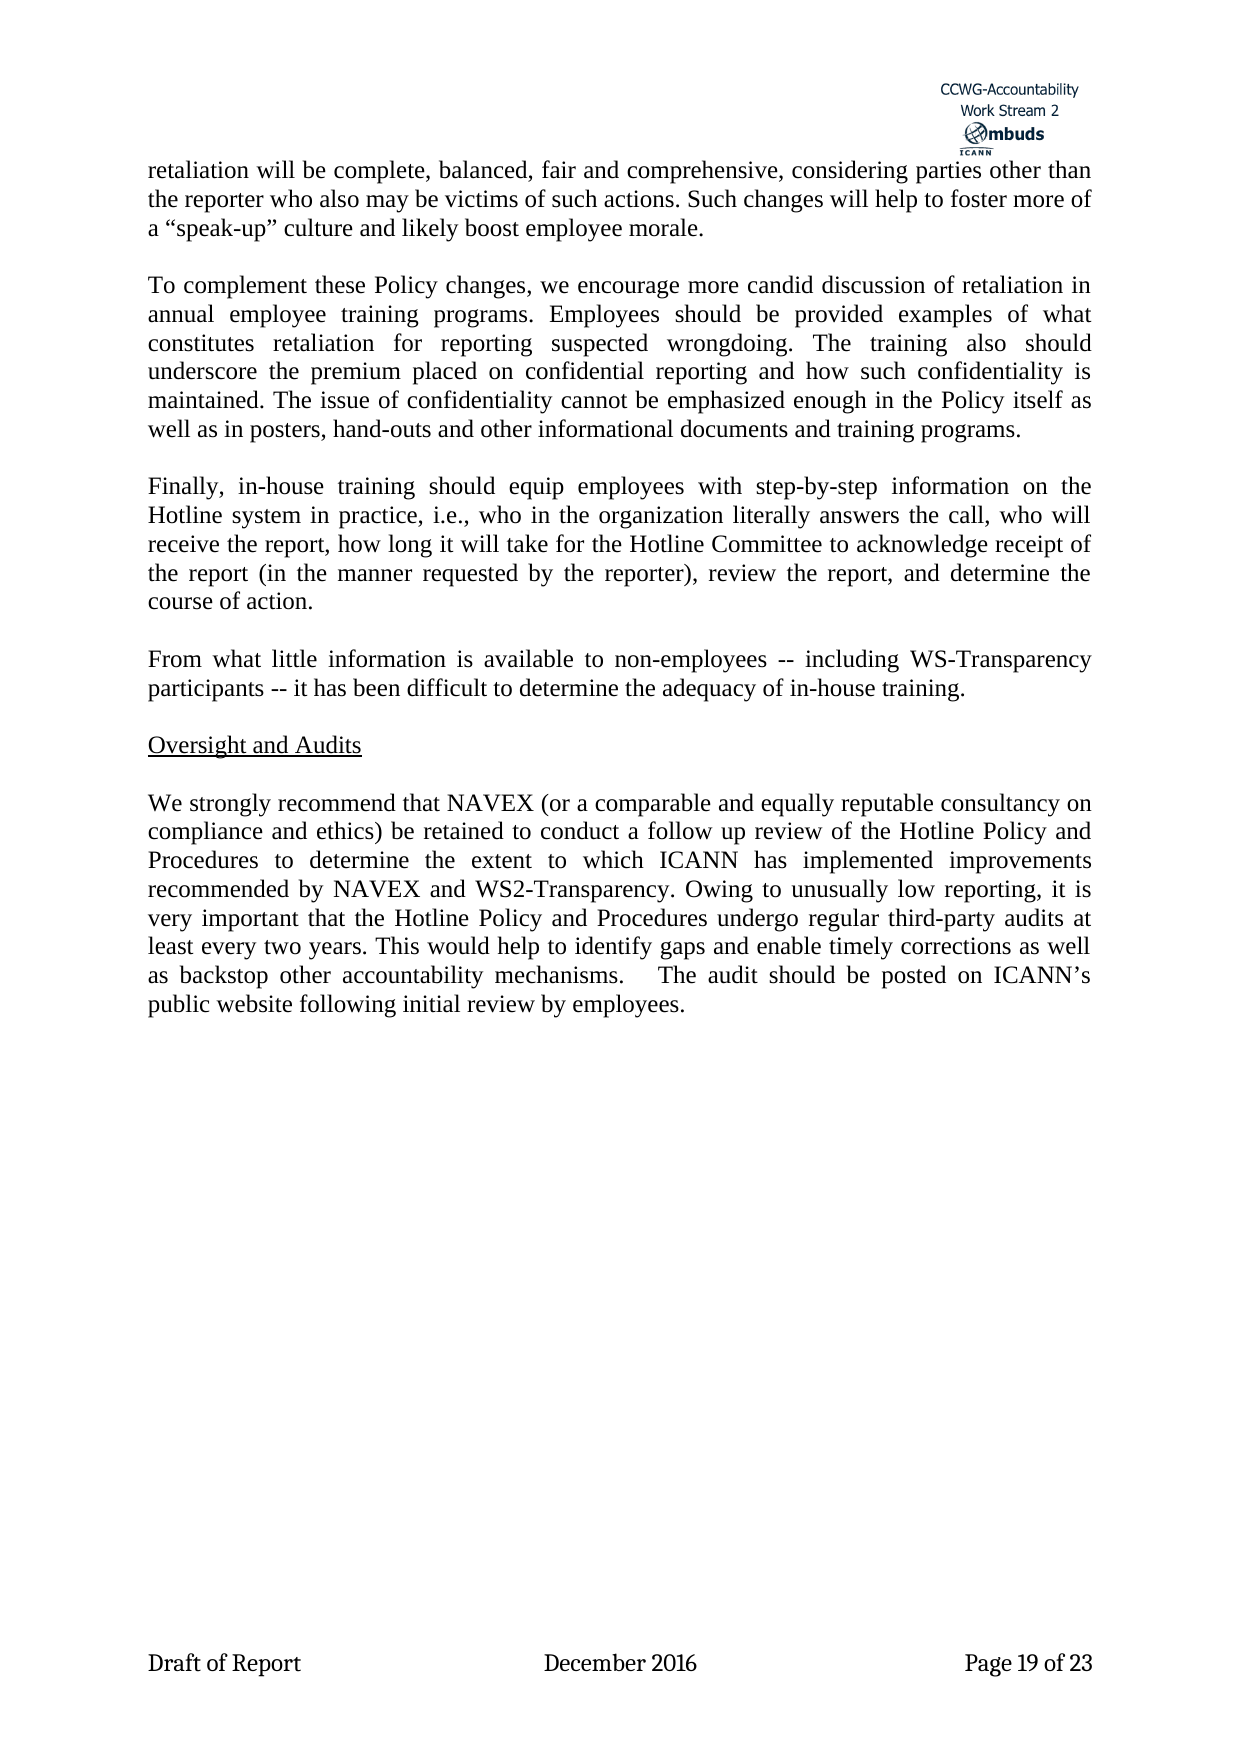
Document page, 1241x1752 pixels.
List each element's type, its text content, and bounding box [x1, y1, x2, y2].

text Finally, in-house training should equip employees with step-by-step information on the Hotline system in practice, i.e., who in the organization literally answers the call, who will receive the report, how long it will take for the Hotline Committee to acknowledge receipt of the report (in the manner requested by the reporter), review the report, and determine the course of action. [148, 471, 1092, 615]
picture [926, 73, 1093, 156]
text We strongly recommend that NAVEX (or a comparable and equally reputable consultancy on compliance and ethics) be retained to conduct a follow up review of the Hotline Policy and Procedures to determine the extent to which ICANN has implemented improvements recommended by NAVEX and WS2-Transparency. Owing to unusually low reporting, it is very important that the Hotline Policy and Procedures undergo regular third-party audits at least every two years. This would help to identify gaps and enable timely corrections as well as backstop other accountability mechanisms. The audit should be posted on ICANN’s public website following initial review by employees. [148, 788, 1092, 1018]
text From what little information is available to non-employees -- including WS-Transparency participants -- it has been difficult to determine the adequacy of in-house training. [148, 644, 1092, 701]
text To complement these Policy changes, we encourage more candid discussion of retaliation in annual employee training programs. Employees should be provided examples of what constitutes retaliation for reporting suspected wrongdoing. The training also should underscore the premium placed on confidential reporting and how such confidentiality is maintained. The issue of confidentiality cannot be emphasized enough in the Policy itself as well as in posters, hand-outs and other informational documents and training programs. [148, 270, 1092, 443]
text Oversight and Audits [148, 730, 1092, 759]
